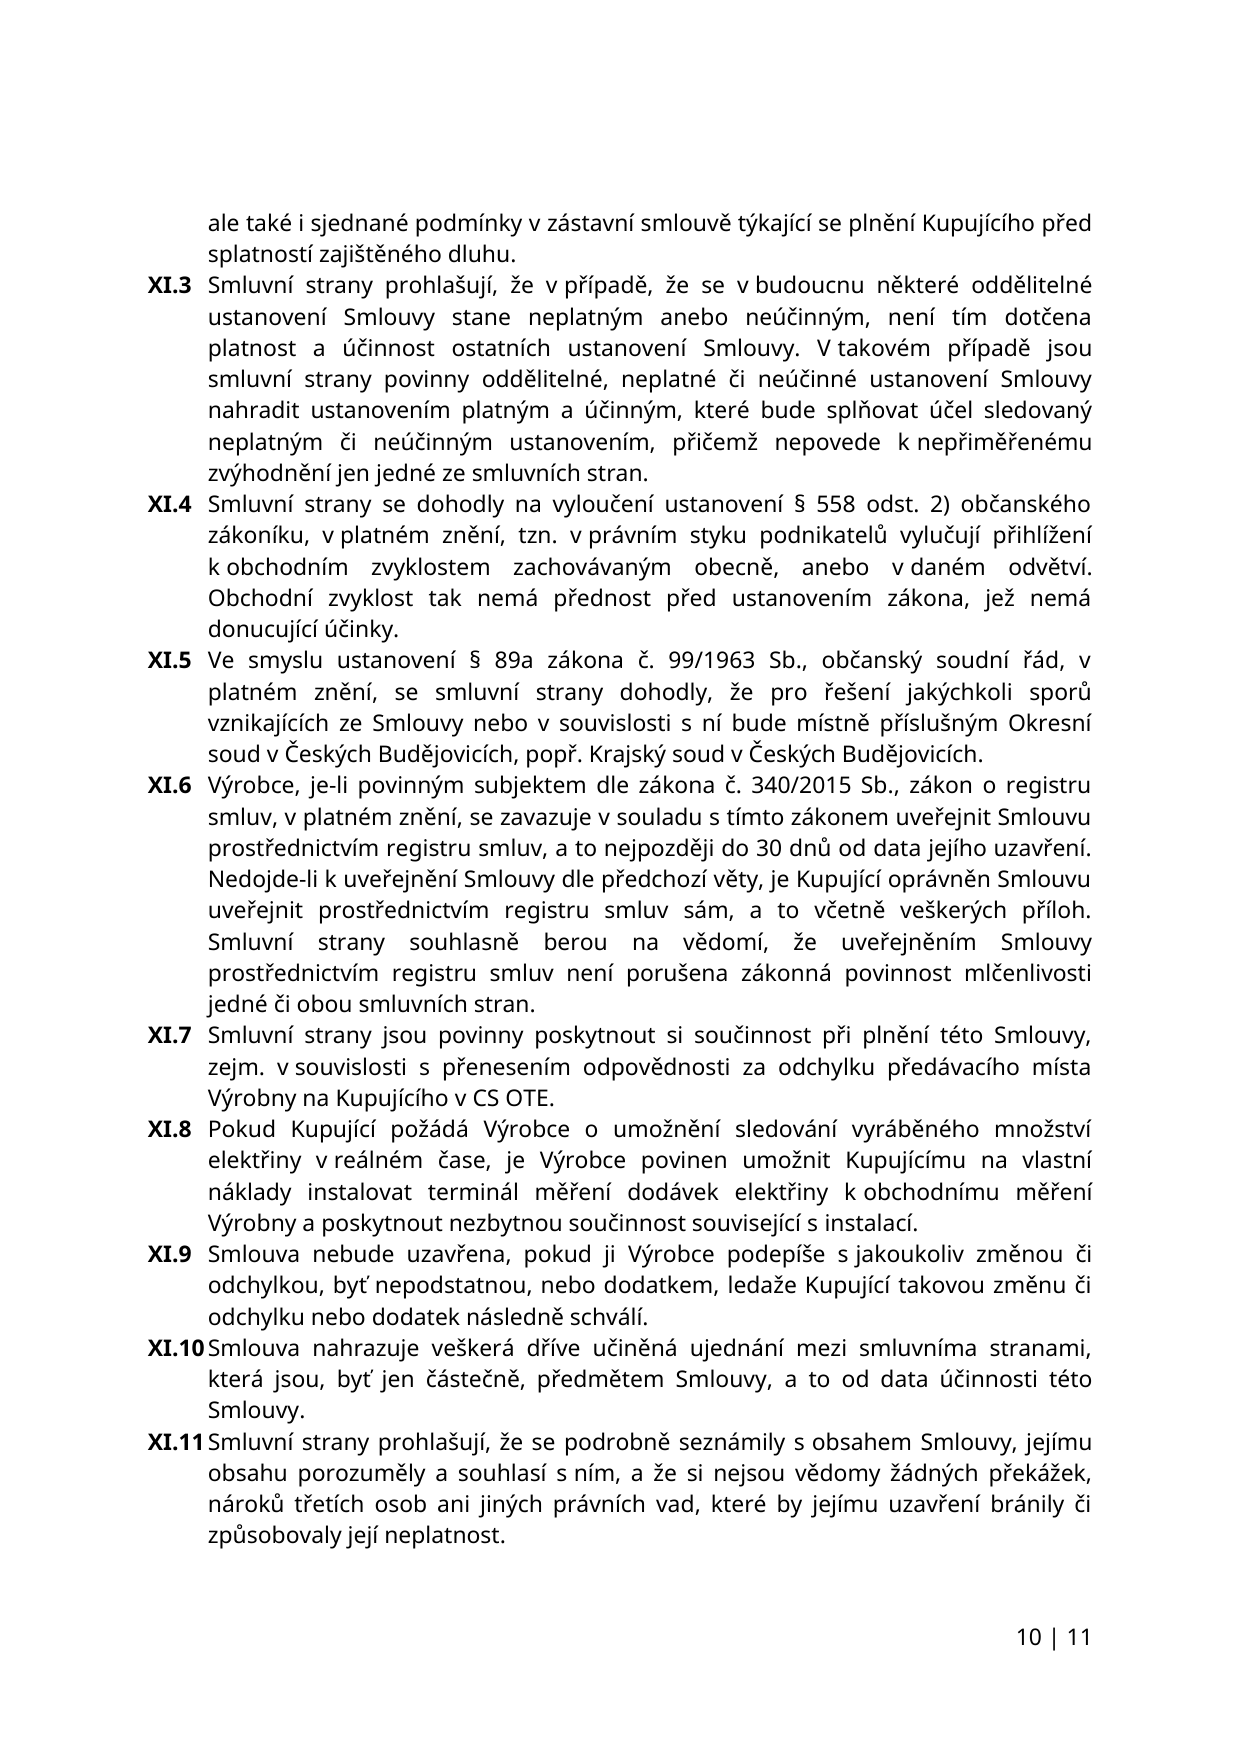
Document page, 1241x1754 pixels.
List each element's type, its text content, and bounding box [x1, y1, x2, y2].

subtitle Smlouva nahrazuje veškerá dříve učiněná ujednání mezi smluvníma stranami, která jsou, byť jen částečně, předmětem Smlouvy, a to od data účinnosti této Smlouvy. [148, 1332, 1092, 1426]
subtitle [148, 207, 1092, 269]
subtitle Smluvní strany jsou povinny poskytnout si součinnost při plnění této Smlouvy, zejm. v souvislosti s přenesením odpovědnosti za odchylku předávacího místa Výrobny na Kupujícího v CS OTE. [148, 1019, 1092, 1113]
subtitle Smlouva nebude uzavřena, pokud ji Výrobce podepíše s jakoukoliv změnou či odchylkou, byť nepodstatnou, nebo dodatkem, ledaže Kupující takovou změnu či odchylku nebo dodatek následně schválí. [148, 1238, 1092, 1332]
subtitle Pokud Kupující požádá Výrobce o umožnění sledování vyráběného množství elektřiny v reálném čase, je Výrobce povinen umožnit Kupujícímu na vlastní náklady instalovat terminál měření dodávek elektřiny k obchodnímu měření Výrobny a poskytnout nezbytnou součinnost související s instalací. [148, 1113, 1092, 1238]
subtitle Smluvní strany se dohodly na vyloučení ustanovení § 558 odst. 2) občanského zákoníku, v platném znění, tzn. v právním styku podnikatelů vylučují přihlížení k obchodním zvyklostem zachovávaným obecně, anebo v daném odvětví. Obchodní zvyklost tak nemá přednost před ustanovením zákona, jež nemá donucující účinky. [148, 488, 1092, 644]
subtitle Smluvní strany prohlašují, že v případě, že se v budoucnu některé oddělitelné ustanovení Smlouvy stane neplatným anebo neúčinným, není tím dotčena platnost a účinnost ostatních ustanovení Smlouvy. V takovém případě jsou smluvní strany povinny oddělitelné, neplatné či neúčinné ustanovení Smlouvy nahradit ustanovením platným a účinným, které bude splňovat účel sledovaný neplatným či neúčinným ustanovením, přičemž nepovede k nepřiměřenému zvýhodnění jen jedné ze smluvních stran. [148, 269, 1092, 488]
subtitle Ve smyslu ustanovení § 89a zákona č. 99/1963 Sb., občanský soudní řád, v platném znění, se smluvní strany dohodly, že pro řešení jakýchkoli sporů vznikajících ze Smlouvy nebo v souvislosti s ní bude místně příslušným Okresní soud v Českých Budějovicích, popř. Krajský soud v Českých Budějovicích. [148, 644, 1092, 769]
subtitle Smluvní strany prohlašují, že se podrobně seznámily s obsahem Smlouvy, jejímu obsahu porozuměly a souhlasí s ním, a že si nejsou vědomy žádných překážek, nároků třetích osob ani jiných právních vad, které by jejímu uzavření bránily či způsobovaly její neplatnost. [148, 1426, 1092, 1551]
subtitle Výrobce, je-li povinným subjektem dle zákona č. 340/2015 Sb., zákon o registru smluv, v platném znění, se zavazuje v souladu s tímto zákonem uveřejnit Smlouvu prostřednictvím registru smluv, a to nejpozději do 30 dnů od data jejího uzavření. Nedojde-li k uveřejnění Smlouvy dle předchozí věty, je Kupující oprávněn Smlouvu uveřejnit prostřednictvím registru smluv sám, a to včetně veškerých příloh. Smluvní strany souhlasně berou na vědomí, že uveřejněním Smlouvy prostřednictvím registru smluv není porušena zákonná povinnost mlčenlivosti jedné či obou smluvních stran. [148, 769, 1092, 1019]
